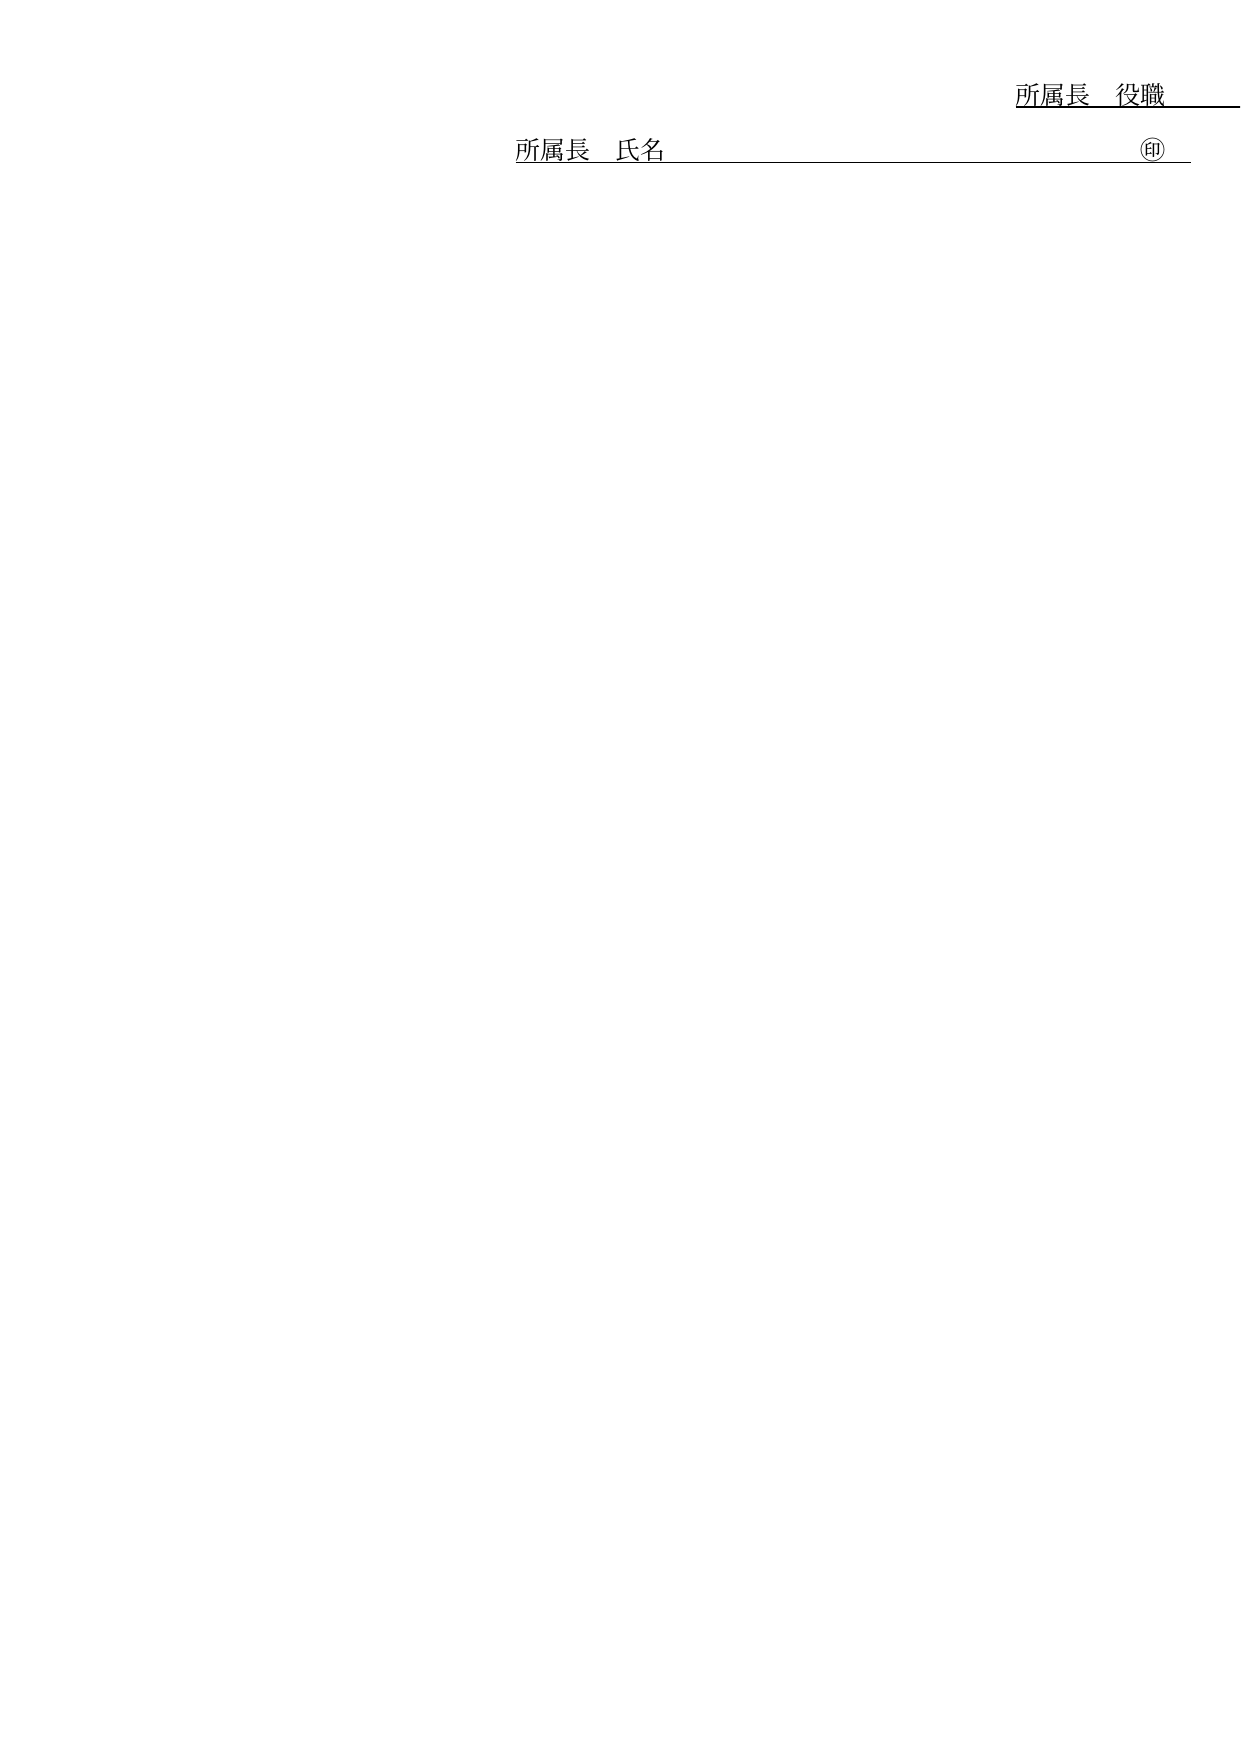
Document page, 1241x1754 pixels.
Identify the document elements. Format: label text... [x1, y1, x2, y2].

text 所属長 役職 [71, 75, 1165, 112]
text 所属長 氏名 ㊞ [71, 130, 1165, 168]
